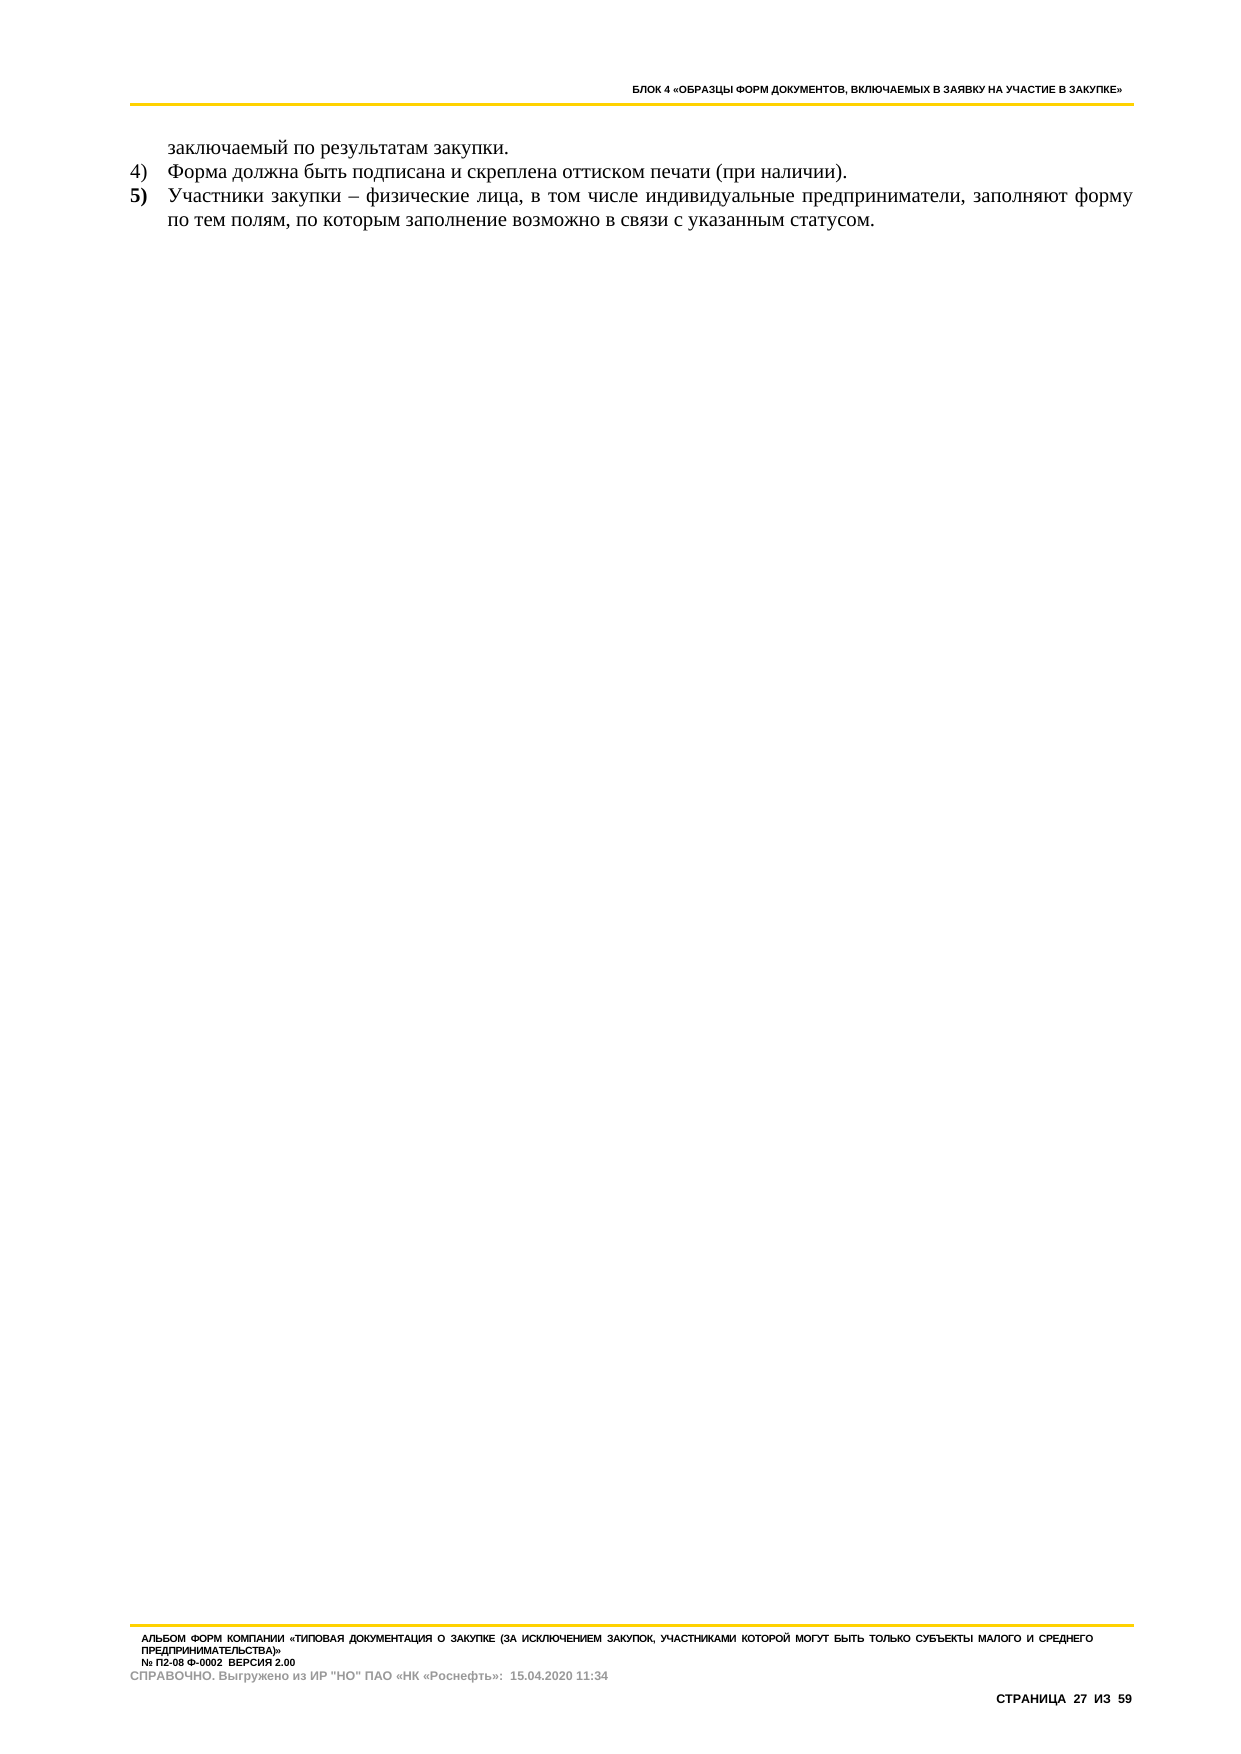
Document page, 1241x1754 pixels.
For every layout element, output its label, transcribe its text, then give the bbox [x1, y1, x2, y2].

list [130, 135, 1134, 159]
list Форма должна быть подписана и скреплена оттиском печати (при наличии). [130, 159, 1134, 183]
list Участники закупки – физические лица, в том числе индивидуальные предприниматели, заполняют форму по тем полям, по которым заполнение возможно в связи с указанным статусом. [130, 183, 1134, 231]
